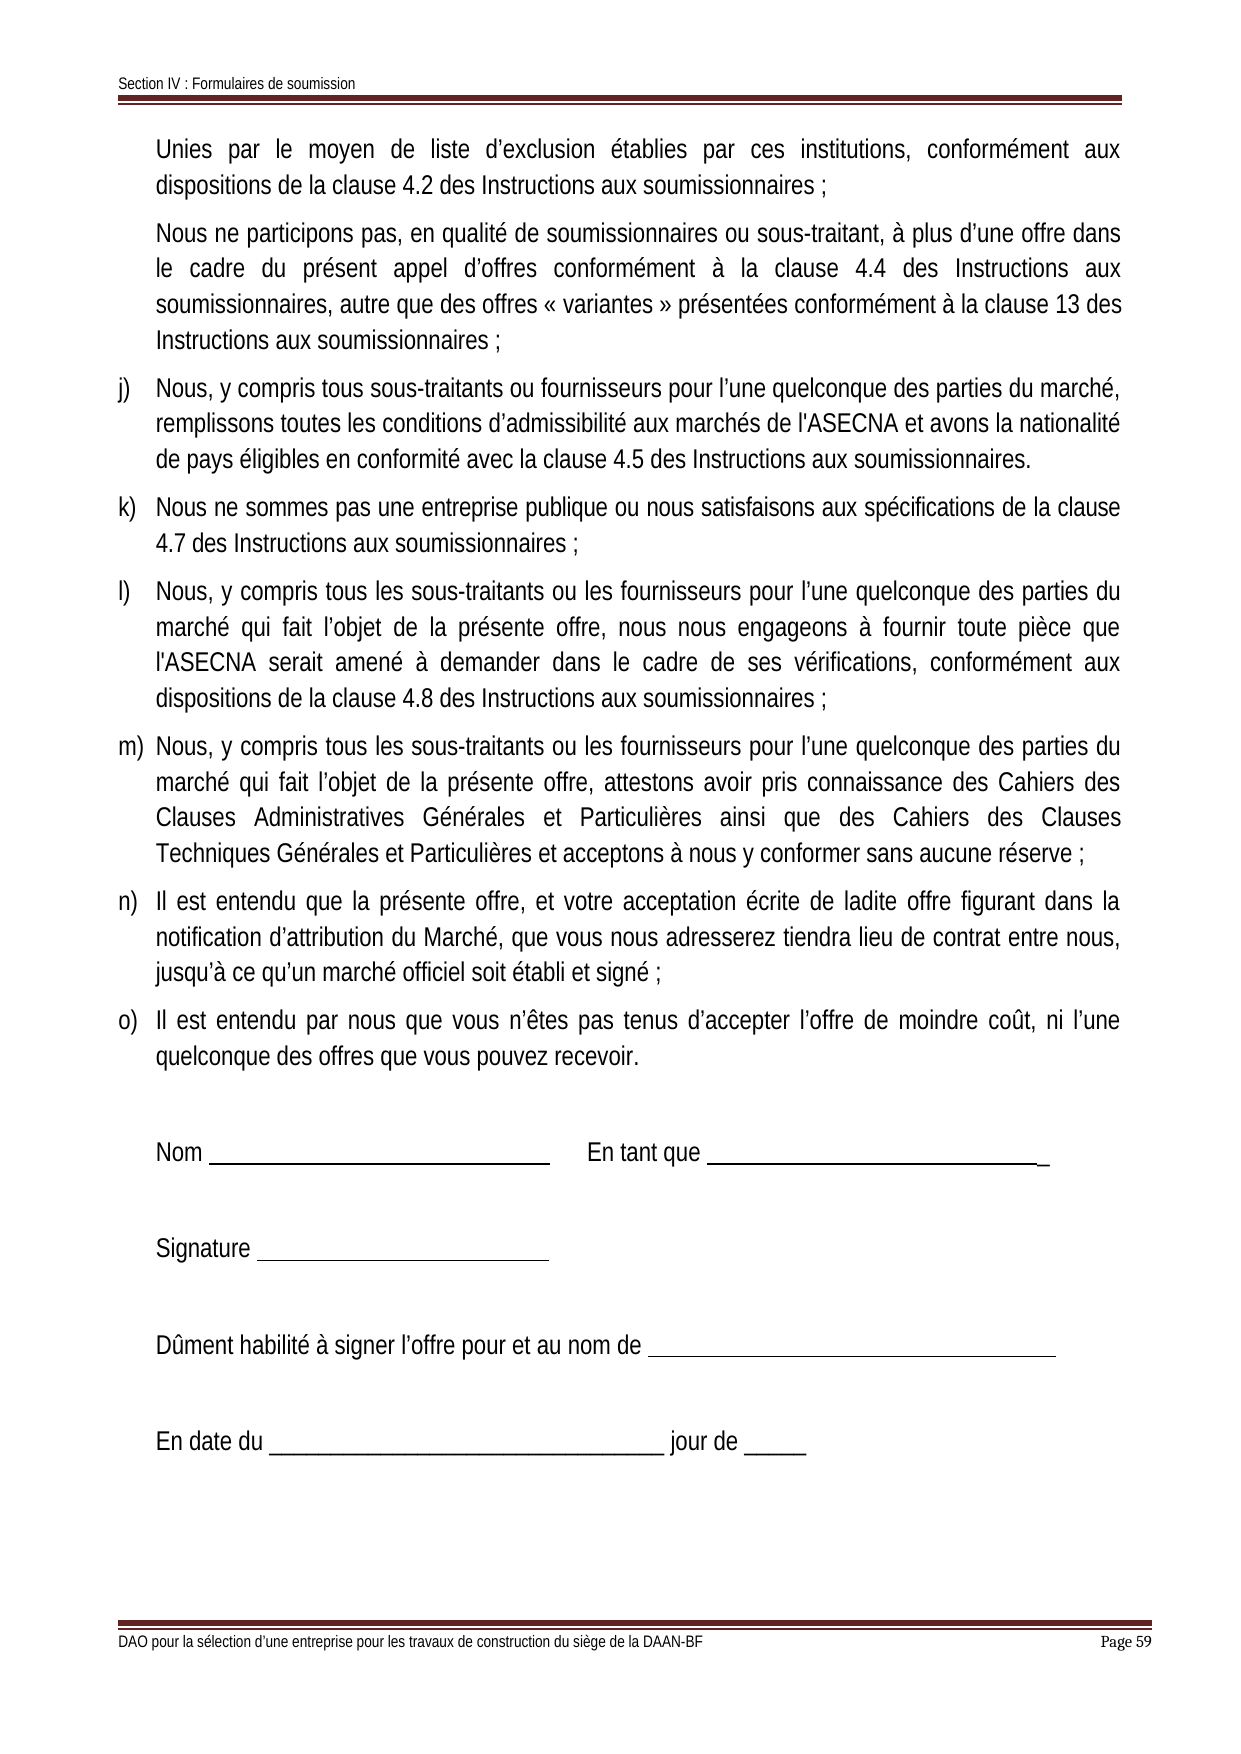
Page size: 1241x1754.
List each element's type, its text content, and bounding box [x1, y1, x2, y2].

list Nous, y compris tous sous-traitants ou fournisseurs pour l’une quelconque des parties du marché, remplissons toutes les conditions d’admissibilité aux marchés de l'ASECNA et avons la nationalité de pays éligibles en conformité avec la clause 4.5 des Instructions aux soumissionnaires. [118, 372, 1122, 474]
text Dûment habilité à signer l’offre pour et au nom de [156, 1329, 1122, 1360]
text Nous ne participons pas, en qualité de soumissionnaires ou sous-traitant, à plus d’une offre dans le cadre du présent appel d’offres conformément à la clause 4.4 des Instructions aux soumissionnaires, autre que des offres « variantes » présentées conformément à la clause 13 des Instructions aux soumissionnaires ; [156, 217, 1122, 355]
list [118, 133, 1122, 200]
text Signature [156, 1233, 1122, 1264]
list Nous, y compris tous les sous-traitants ou les fournisseurs pour l’une quelconque des parties du marché qui fait l’objet de la présente offre, nous nous engageons à fournir toute pièce que l'ASECNA serait amené à demander dans le cadre de ses vérifications, conformément aux dispositions de la clause 4.8 des Instructions aux soumissionnaires ; [118, 575, 1122, 713]
text En date du ________________________________ jour de _____ [156, 1425, 1122, 1456]
text Nom En tant que _ [156, 1136, 1122, 1167]
list Nous ne sommes pas une entreprise publique ou nous satisfaisons aux spécifications de la clause 4.7 des Instructions aux soumissionnaires ; [118, 491, 1122, 558]
list Il est entendu que la présente offre, et votre acceptation écrite de ladite offre figurant dans la notification d’attribution du Marché, que vous nous adresserez tiendra lieu de contrat entre nous, jusqu’à ce qu’un marché officiel soit établi et signé ; [118, 885, 1122, 987]
list Nous, y compris tous les sous-traitants ou les fournisseurs pour l’une quelconque des parties du marché qui fait l’objet de la présente offre, attestons avoir pris connaissance des Cahiers des Clauses Administratives Générales et Particulières ainsi que des Cahiers des Clauses Techniques Générales et Particulières et acceptons à nous y conformer sans aucune réserve ; [118, 730, 1122, 868]
list Il est entendu par nous que vous n’êtes pas tenus d’accepter l’offre de moindre coût, ni l’une quelconque des offres que vous pouvez recevoir. [118, 1004, 1122, 1071]
